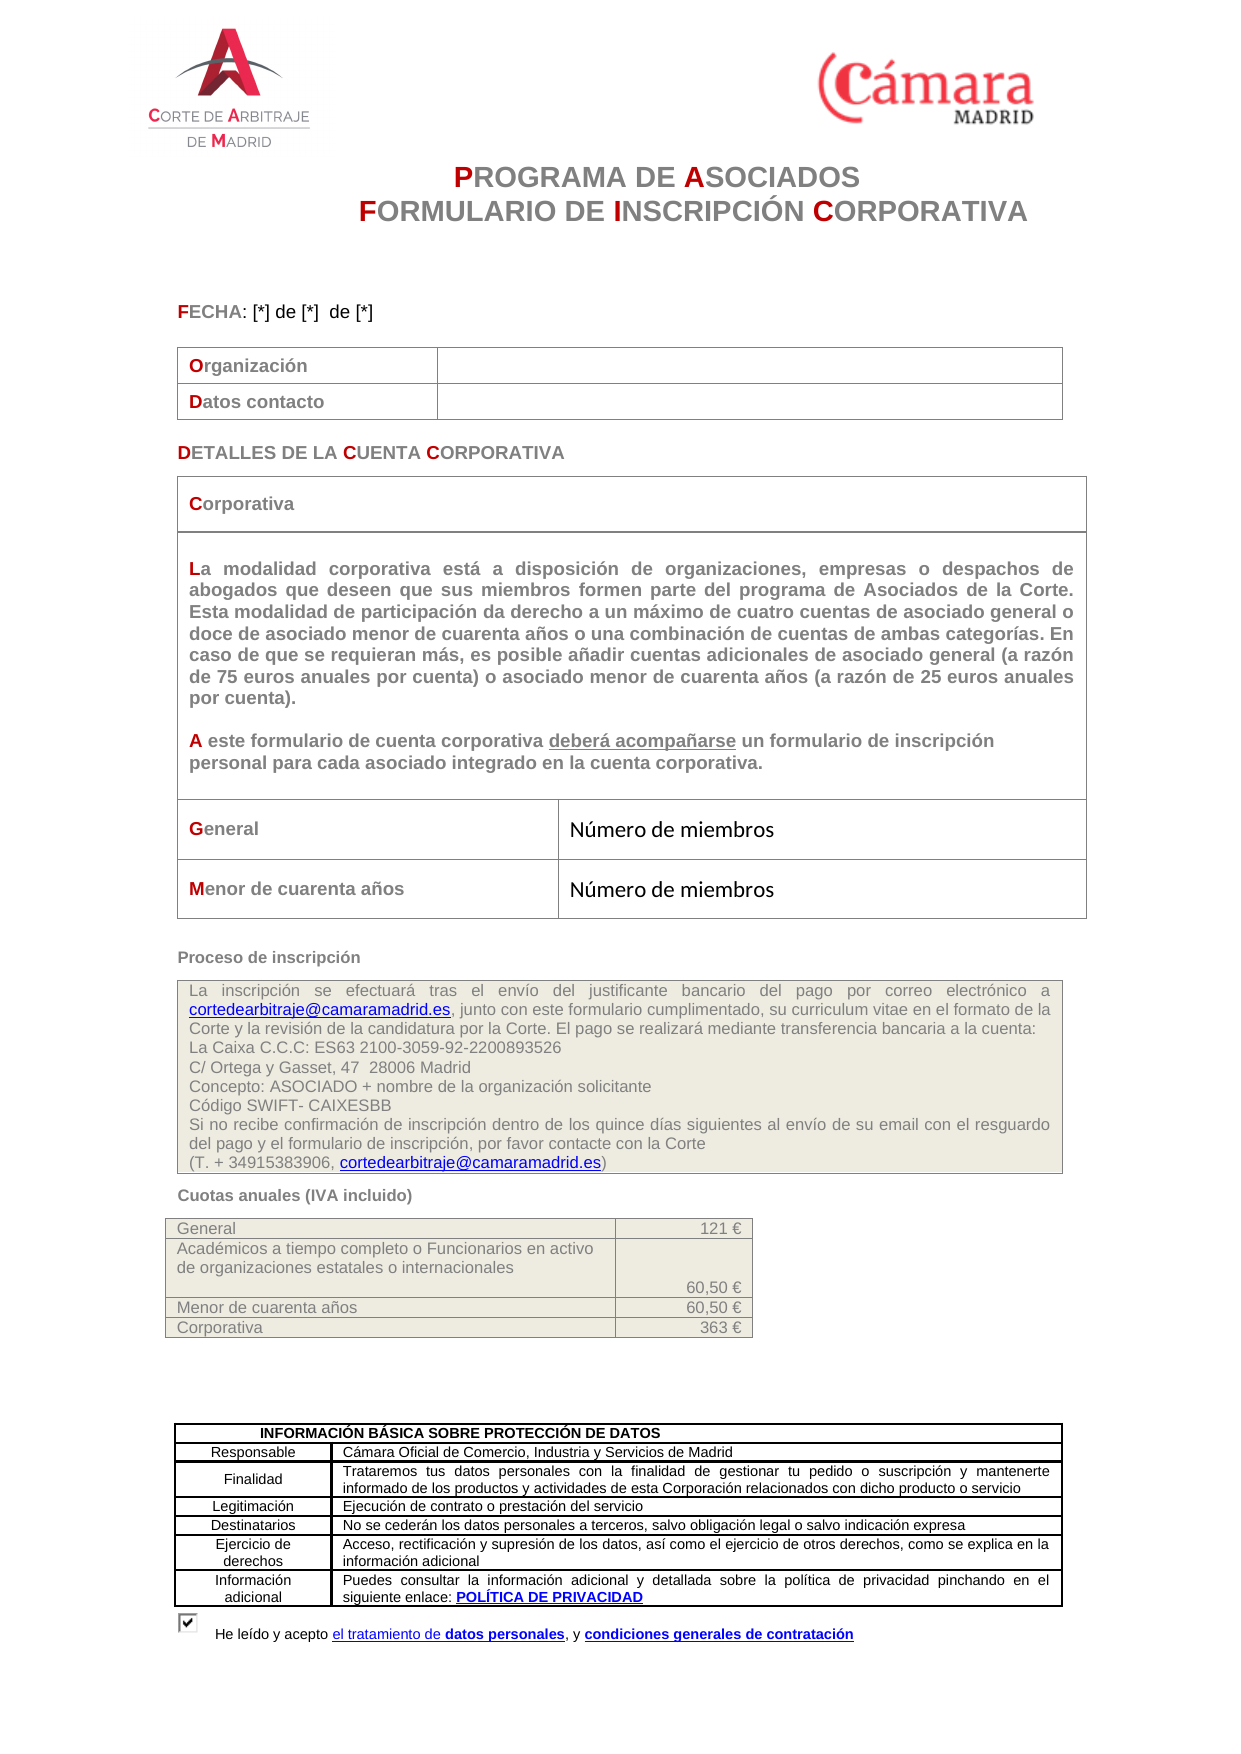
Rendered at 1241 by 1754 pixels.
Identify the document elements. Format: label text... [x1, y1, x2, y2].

picture [807, 43, 1045, 133]
table_header General [166, 1219, 615, 1238]
table_cell [438, 384, 1062, 419]
table_header 121 € [616, 1219, 752, 1238]
text Cuotas anuales (IVA incluido) [177, 1186, 1063, 1205]
table_cell Datos contacto [178, 384, 437, 419]
table_cell Menor de cuarenta años [178, 860, 558, 918]
text FECHA: [177, 301, 1063, 323]
table_header [438, 348, 1062, 383]
table_cell Académicos a tiempo completo o Funcionarios en activo de organizaciones estatales o internacionales [166, 1239, 615, 1297]
table_cell 60,50 € [616, 1298, 752, 1317]
table_cell Menor de cuarenta años [166, 1298, 615, 1317]
table_header La inscripción se efectuará tras el envío del justificante bancario del pago por correo electrónico a cortedearbitraje@camaramadrid.es, junto con este formulario cumplimentado, su curriculum vitae en el formato de la Corte y la revisión de la candidatura por la Corte. El pago se realizará mediante transferencia bancaria a la cuenta: La Caixa C.C.C: ES63 2100-3059-92-2200893526 C/ Ortega y Gasset, 47 28006 Madrid Concepto: ASOCIADO + nombre de la organización solicitante Código SWIFT- CAIXESBB Si no recibe confirmación de inscripción dentro de los quince días siguientes al envío de su email con el resguardo del pago y el formulario de inscripción, por favor contacte con la Corte (T. + 34915383906, cortedearbitraje@camaramadrid.es) [178, 981, 1062, 1172]
table_cell 363 € [616, 1318, 752, 1337]
table_cell La modalidad corporativa está a disposición de organizaciones, empresas o despachos de abogados que deseen que sus miembros formen parte del programa de Asociados de la Corte. Esta modalidad de participación da derecho a un máximo de cuatro cuentas de asociado general o doce de asociado menor de cuarenta años o una combinación de cuentas de ambas categorías. En caso de que se requieran más, es posible añadir cuentas adicionales de asociado general (a razón de 75 euros anuales por cuenta) o asociado menor de cuarenta años (a razón de 25 euros anuales por cuenta). A este formulario de cuenta corporativa deberá acompañarse un formulario de inscripción personal para cada asociado integrado en la cuenta corporativa. [178, 533, 1086, 798]
table_header Organización [178, 348, 437, 383]
table_header Corporativa [178, 477, 1086, 531]
text Proceso de inscripción [177, 948, 1063, 967]
table_cell Corporativa [166, 1318, 615, 1337]
text DETALLES DE LA CUENTA CORPORATIVA [177, 441, 1063, 463]
table_cell 60,50 € [616, 1239, 752, 1297]
table_cell General [178, 800, 558, 858]
